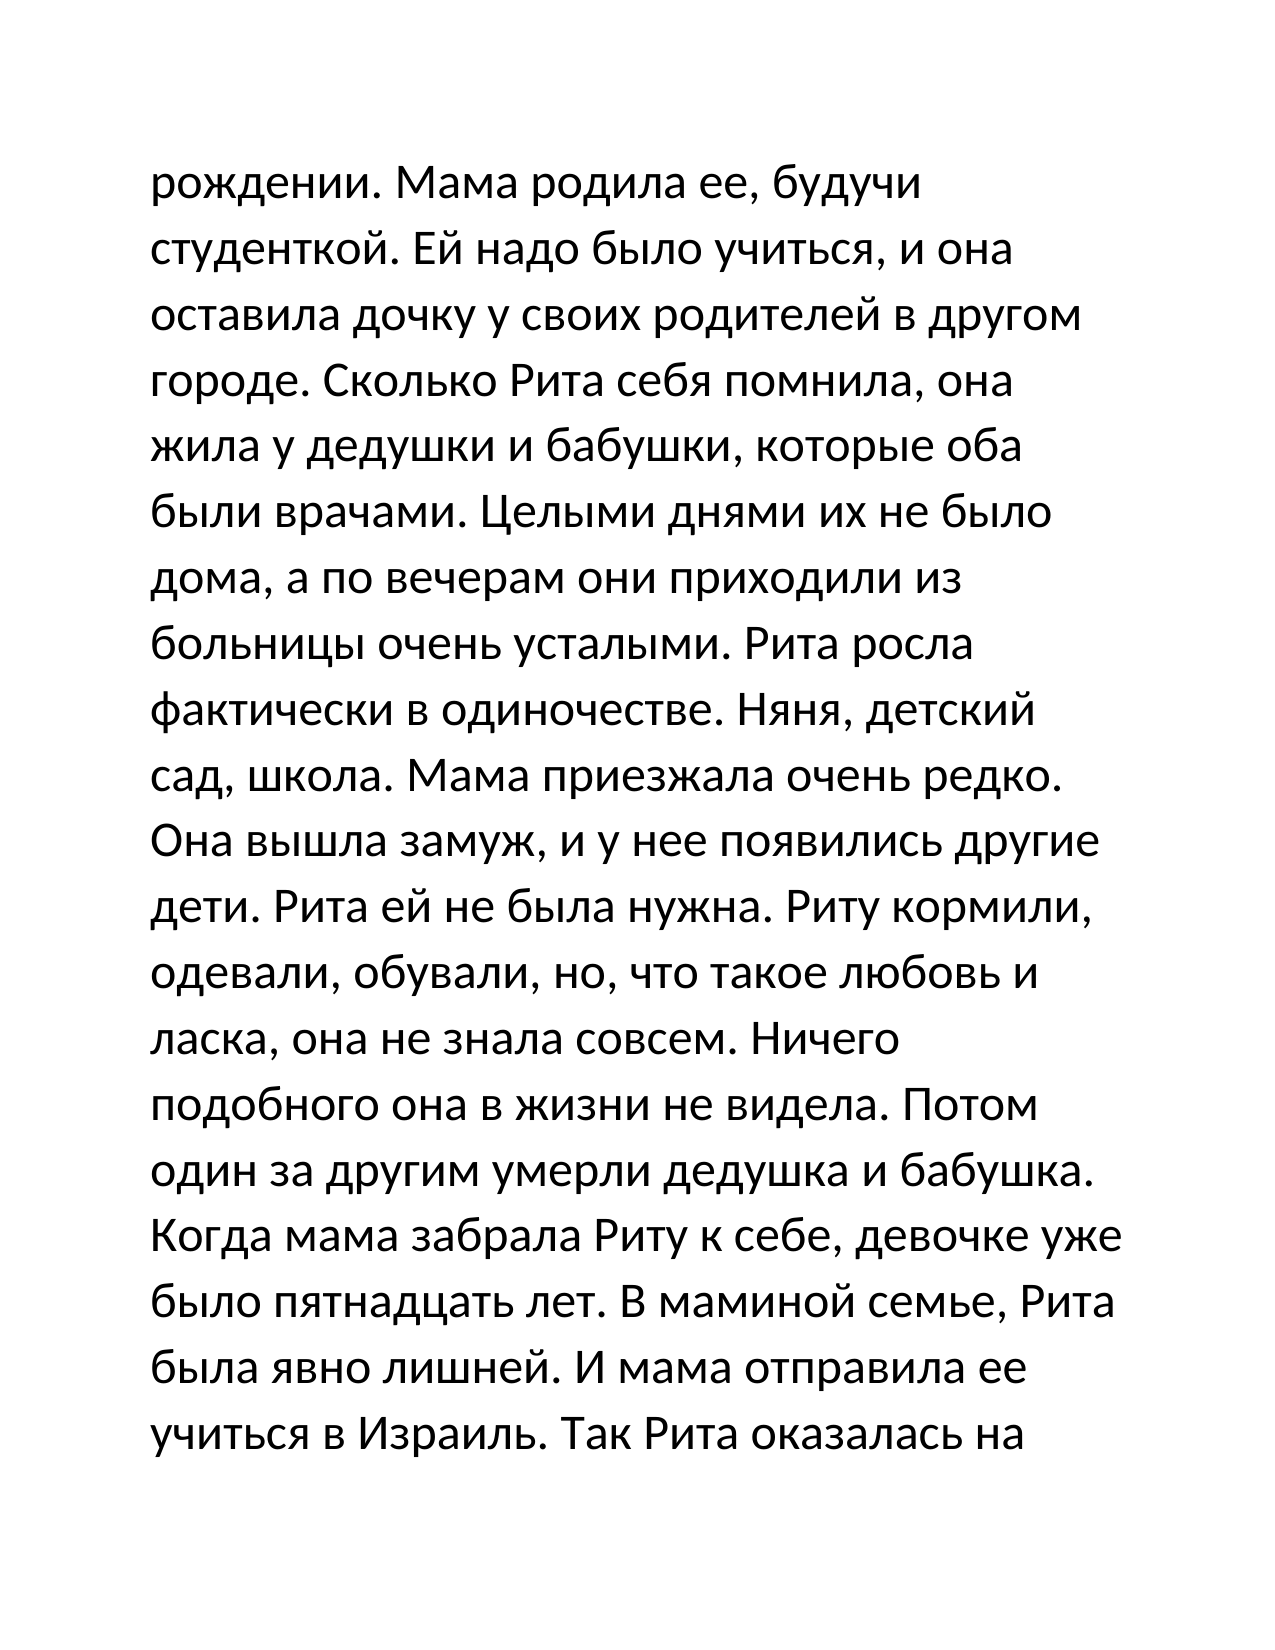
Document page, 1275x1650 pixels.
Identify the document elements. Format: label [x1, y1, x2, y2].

text [150, 150, 1125, 1462]
